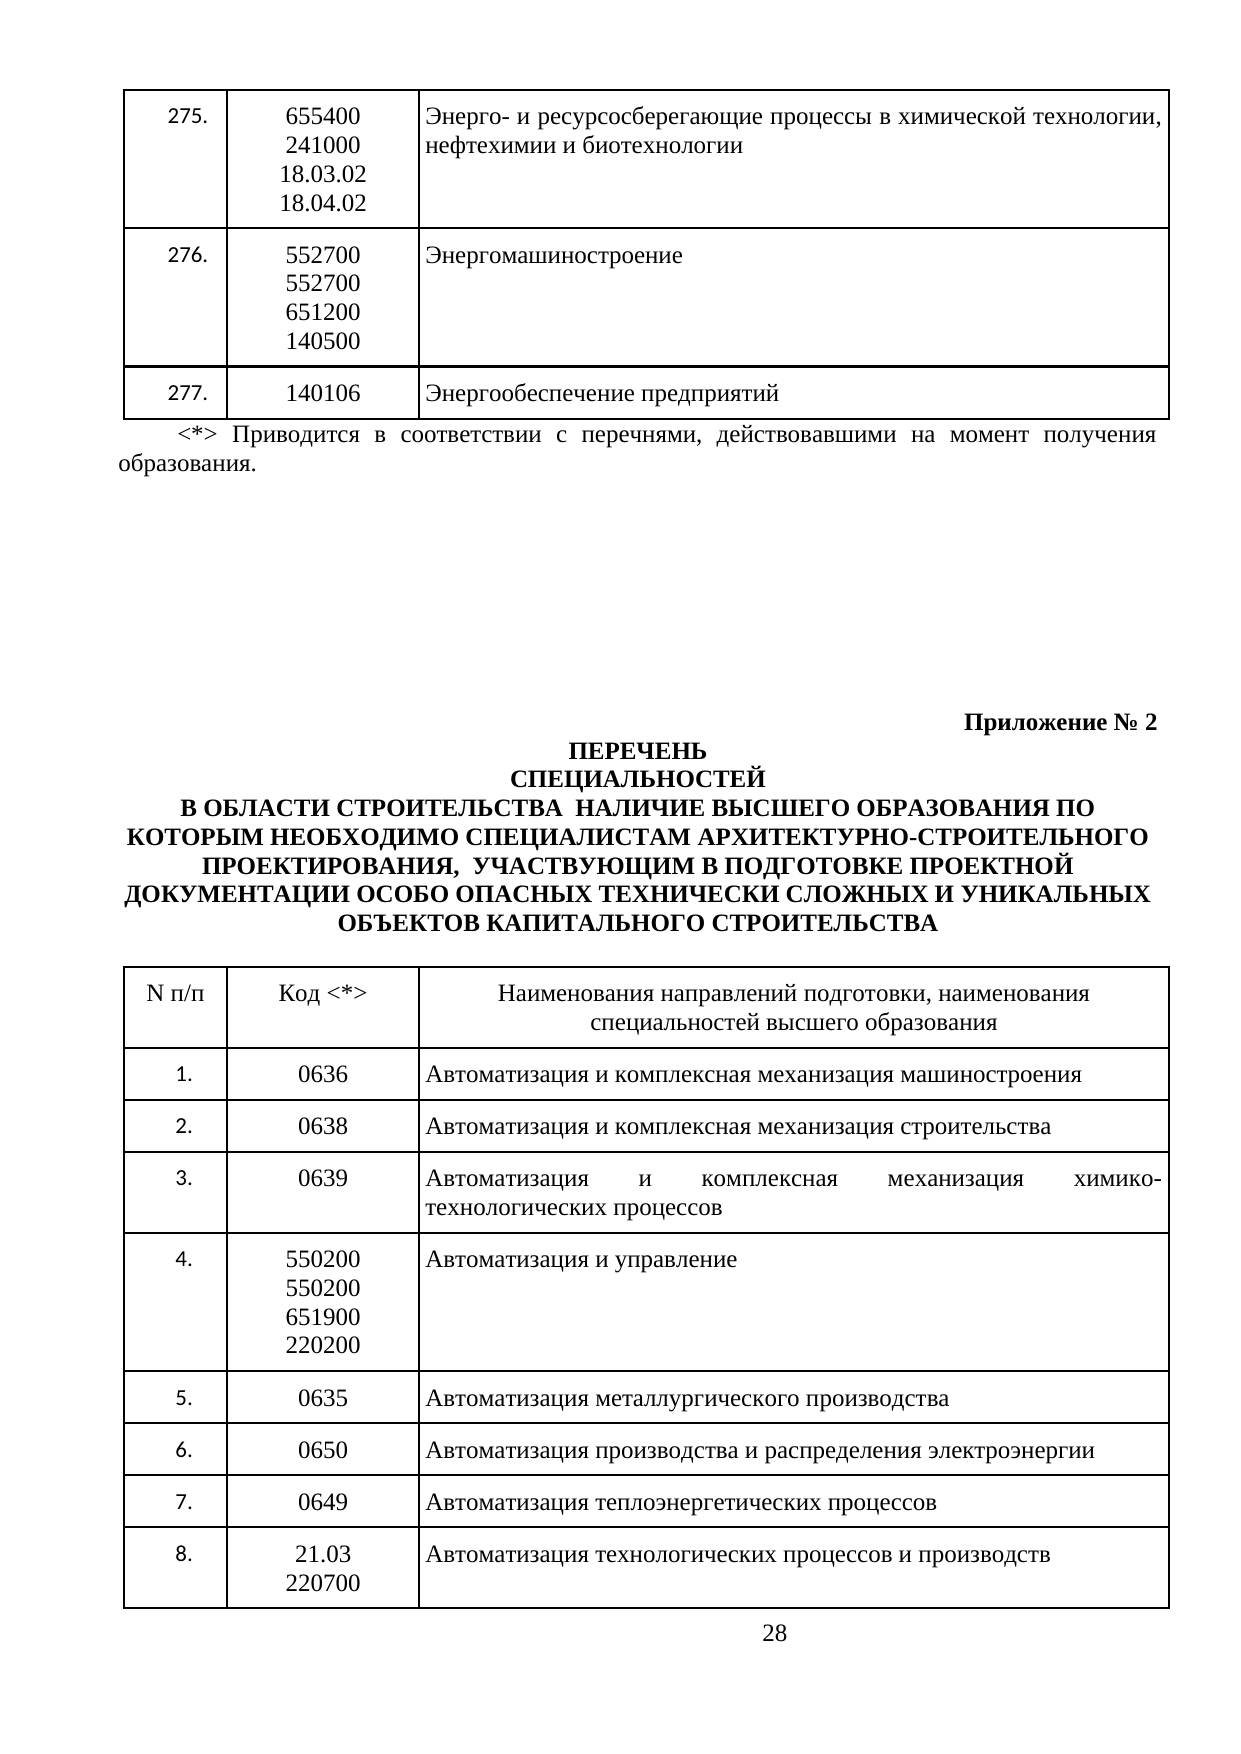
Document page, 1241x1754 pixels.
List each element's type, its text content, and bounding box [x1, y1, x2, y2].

table_cell [125, 1234, 226, 1370]
table_cell Энерго- и ресурсосберегающие процессы в химической технологии, нефтехимии и биотехнологии [420, 91, 1168, 227]
text СПЕЦИАЛЬНОСТЕЙ [118, 764, 1157, 793]
table_cell 140106 [228, 368, 418, 417]
table_cell Энергомашиностроение [420, 229, 1168, 365]
table_cell [125, 1153, 226, 1232]
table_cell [228, 1528, 418, 1607]
table_cell 0638 [228, 1101, 418, 1151]
table_cell Автоматизация теплоэнергетических процессов [420, 1476, 1168, 1526]
table_cell [125, 1528, 226, 1607]
table_cell [125, 1101, 226, 1151]
table_cell Энергообеспечение предприятий [420, 368, 1168, 417]
text В ОБЛАСТИ СТРОИТЕЛЬСТВА НАЛИЧИЕ ВЫСШЕГО ОБРАЗОВАНИЯ ПО КОТОРЫМ НЕОБХОДИМО СПЕЦИАЛИСТАМ АРХИТЕКТУРНО-СТРОИТЕЛЬНОГО ПРОЕКТИРОВАНИЯ, УЧАСТВУЮЩИМ В ПОДГОТОВКЕ ПРОЕКТНОЙ ДОКУМЕНТАЦИИ ОСОБО ОПАСНЫХ ТЕХНИЧЕСКИ СЛОЖНЫХ И УНИКАЛЬНЫХ ОБЪЕКТОВ КАПИТАЛЬНОГО СТРОИТЕЛЬСТВА [118, 793, 1157, 937]
table_cell 0650 [228, 1424, 418, 1474]
table_cell 0649 [228, 1476, 418, 1526]
table_cell [125, 229, 226, 365]
table_cell [125, 1049, 226, 1099]
table_cell 655400 241000 18.03.02 18.04.02 [228, 91, 418, 227]
table_cell [125, 1372, 226, 1422]
text Приложение № 2 [118, 707, 1157, 736]
table_cell Автоматизация и комплексная механизация химико-технологических процессов [420, 1153, 1168, 1232]
table_cell [125, 368, 226, 417]
table_cell 552700 552700 651200 140500 [228, 229, 418, 365]
text <*> Приводится в соответствии с перечнями, действовавшими на момент получения образования. [118, 419, 1157, 477]
table_cell 550200 550200 651900 220200 [228, 1234, 418, 1370]
table_cell Автоматизация и управление [420, 1234, 1168, 1370]
table_cell [125, 91, 226, 227]
table_cell Автоматизация и комплексная механизация машиностроения [420, 1049, 1168, 1099]
table_header N п/п [125, 968, 226, 1047]
table_cell Автоматизация производства и распределения электроэнергии [420, 1424, 1168, 1474]
table_header Наименования направлений подготовки, наименования специальностей высшего образования [420, 968, 1168, 1047]
table_header Код <*> [228, 968, 418, 1047]
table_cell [420, 1528, 1168, 1607]
text ПЕРЕЧЕНЬ [118, 736, 1157, 764]
table_cell 0635 [228, 1372, 418, 1422]
table_cell [125, 1476, 226, 1526]
table_cell Автоматизация и комплексная механизация строительства [420, 1101, 1168, 1151]
table_cell 0636 [228, 1049, 418, 1099]
table_cell [125, 1424, 226, 1474]
table_cell Автоматизация металлургического производства [420, 1372, 1168, 1422]
table_cell 0639 [228, 1153, 418, 1232]
